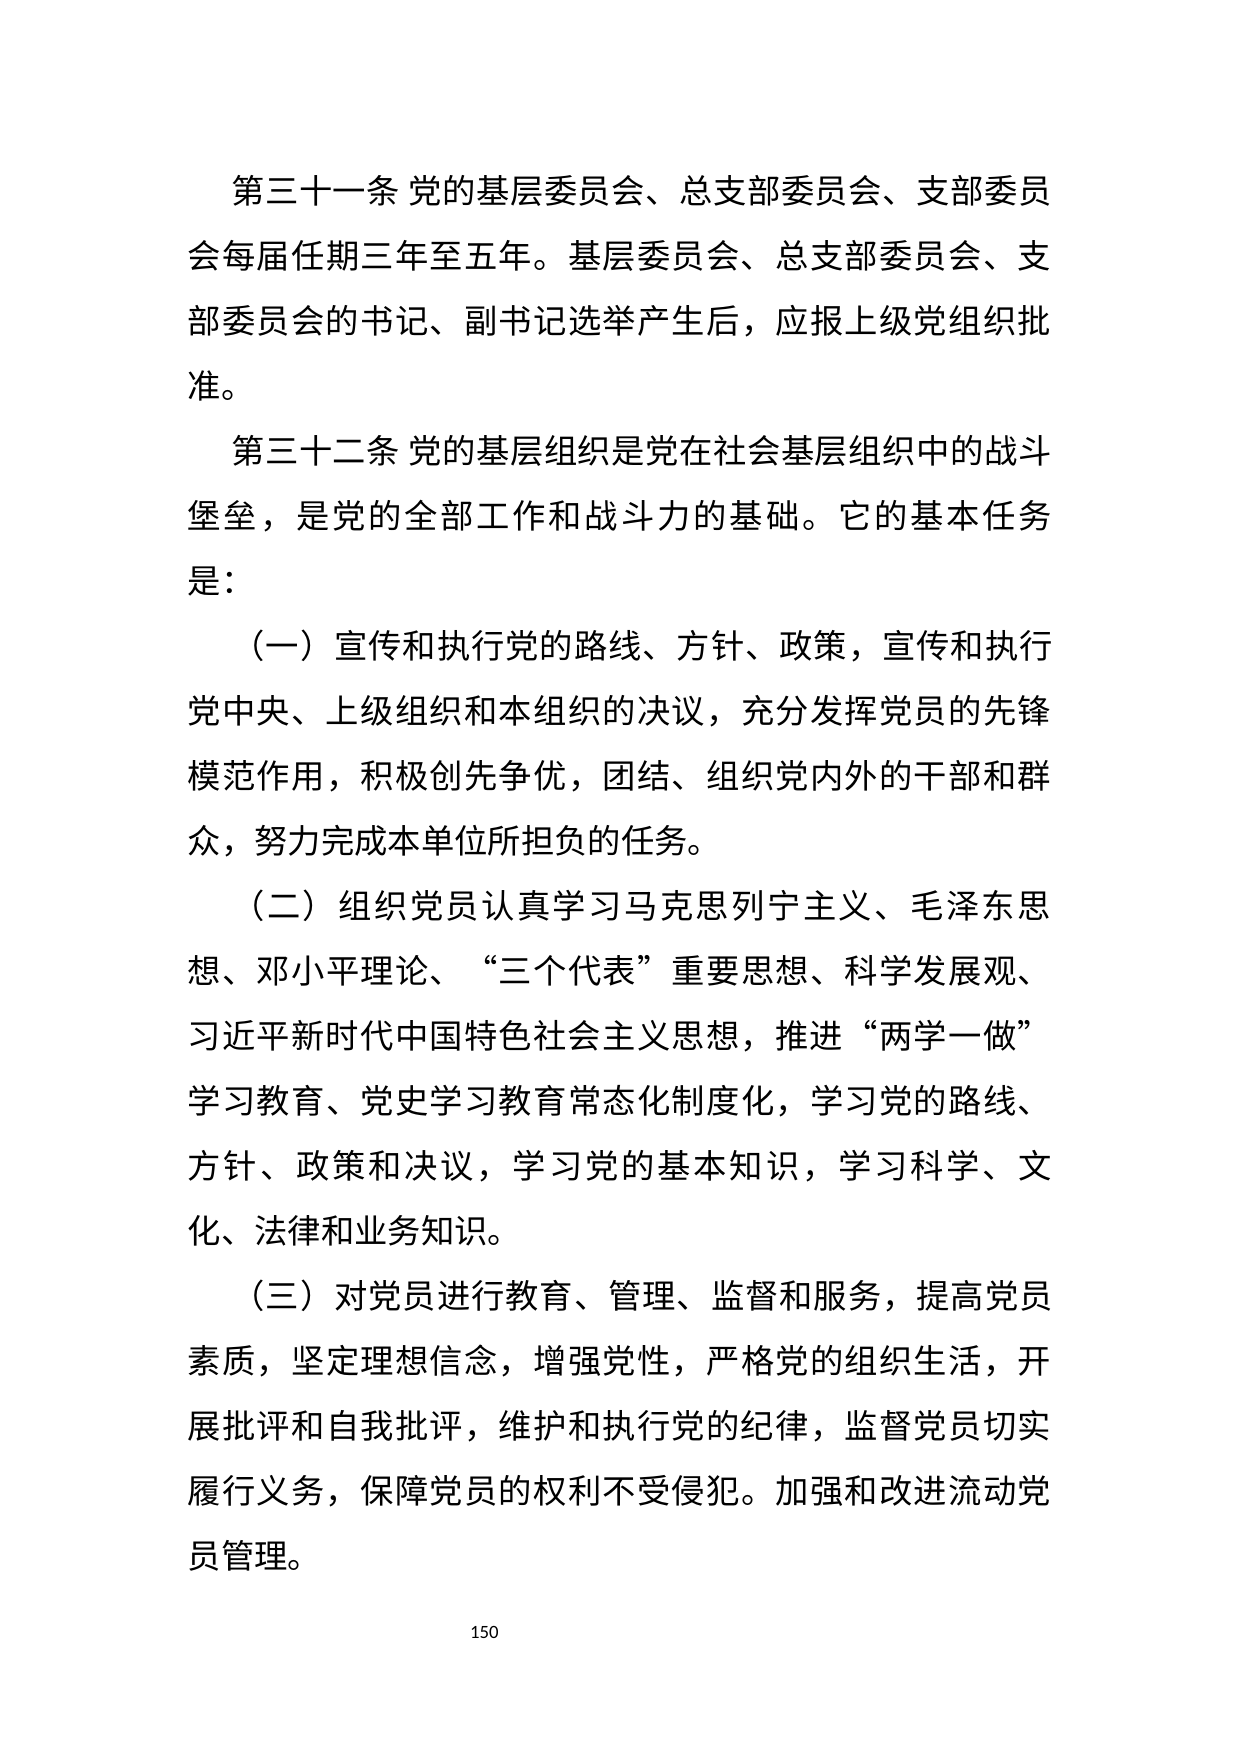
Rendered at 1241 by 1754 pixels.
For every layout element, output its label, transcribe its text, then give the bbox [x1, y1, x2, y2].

text （一）宣传和执行党的路线、方针、政策，宣传和执行党中央、上级组织和本组织的决议，充分发挥党员的先锋模范作用，积极创先争优，团结、组织党内外的干部和群众，努力完成本单位所担负的任务。 [187, 611, 1053, 871]
text 第三十二条 党的基层组织是党在社会基层组织中的战斗堡垒，是党的全部工作和战斗力的基础。它的基本任务是： [187, 416, 1053, 611]
text （三）对党员进行教育、管理、监督和服务，提高党员素质，坚定理想信念，增强党性，严格党的组织生活，开展批评和自我批评，维护和执行党的纪律，监督党员切实履行义务，保障党员的权利不受侵犯。加强和改进流动党员管理。 [187, 1261, 1053, 1586]
text 第三十一条 党的基层委员会、总支部委员会、支部委员会每届任期三年至五年。基层委员会、总支部委员会、支部委员会的书记、副书记选举产生后，应报上级党组织批准。 [187, 156, 1053, 416]
text （二）组织党员认真学习马克思列宁主义、毛泽东思想、邓小平理论、“三个代表”重要思想、科学发展观、习近平新时代中国特色社会主义思想，推进“两学一做”学习教育、党史学习教育常态化制度化，学习党的路线、方针、政策和决议，学习党的基本知识，学习科学、文化、法律和业务知识。 [187, 871, 1053, 1261]
